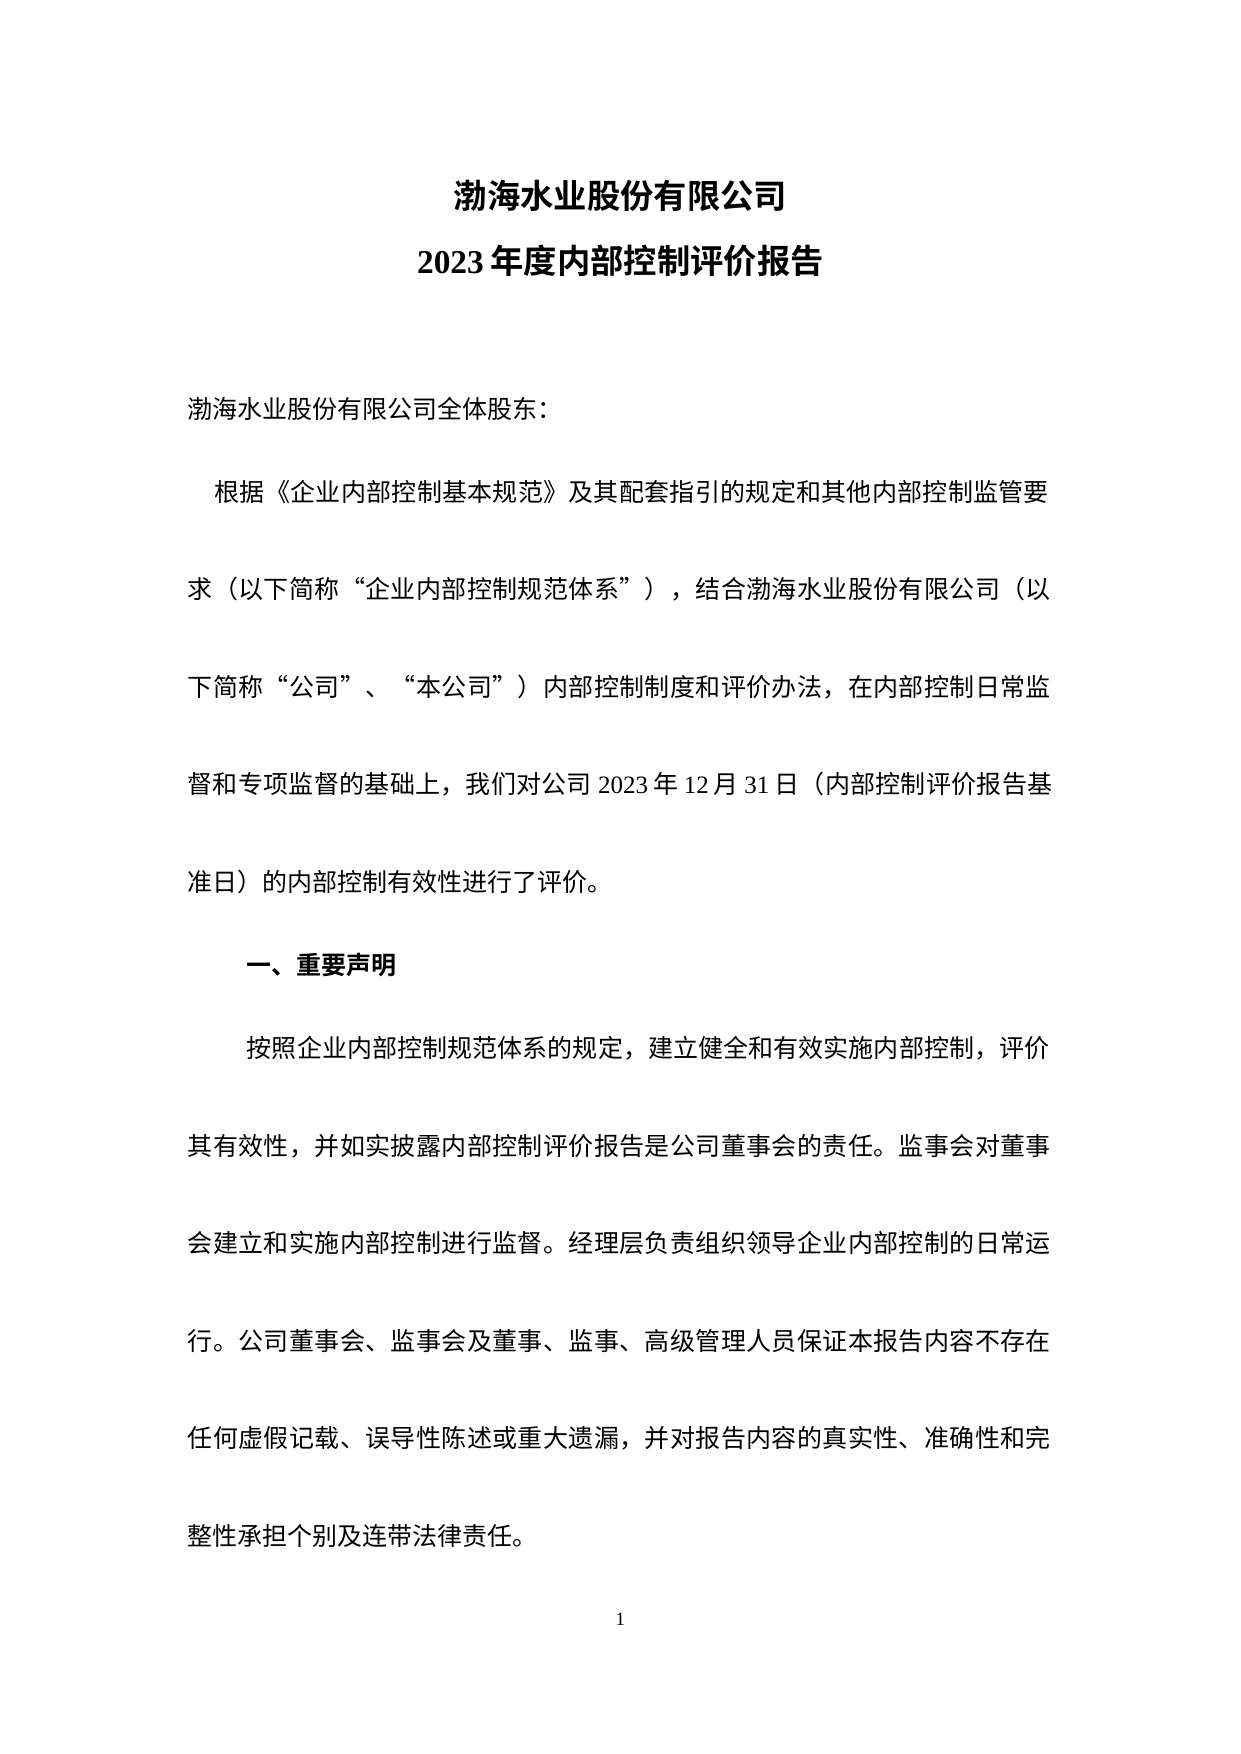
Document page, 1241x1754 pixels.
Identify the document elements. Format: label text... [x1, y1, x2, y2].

text 2023年度内部控制评价报告 [187, 227, 1053, 292]
text 渤海水业股份有限公司 [187, 162, 1053, 227]
text 一、重要声明 [187, 931, 1053, 996]
text 根据《企业内部控制基本规范》及其配套指引的规定和其他内部控制监管要求（以下简称“企业内部控制规范体系”），结合渤海水业股份有限公司（以下简称“公司”、“本公司”）内部控制制度和评价办法，在内部控制日常监督和专项监督的基础上，我们对公司2023年12月31日（内部控制评价报告基准日）的内部控制有效性进行了评价。 [187, 458, 1053, 913]
text 渤海水业股份有限公司全体股东： [187, 375, 1053, 440]
text 按照企业内部控制规范体系的规定，建立健全和有效实施内部控制，评价其有效性，并如实披露内部控制评价报告是公司董事会的责任。监事会对董事会建立和实施内部控制进行监督。经理层负责组织领导企业内部控制的日常运行。公司董事会、监事会及董事、监事、高级管理人员保证本报告内容不存在任何虚假记载、误导性陈述或重大遗漏，并对报告内容的真实性、准确性和完整性承担个别及连带法律责任。 [187, 1014, 1053, 1567]
